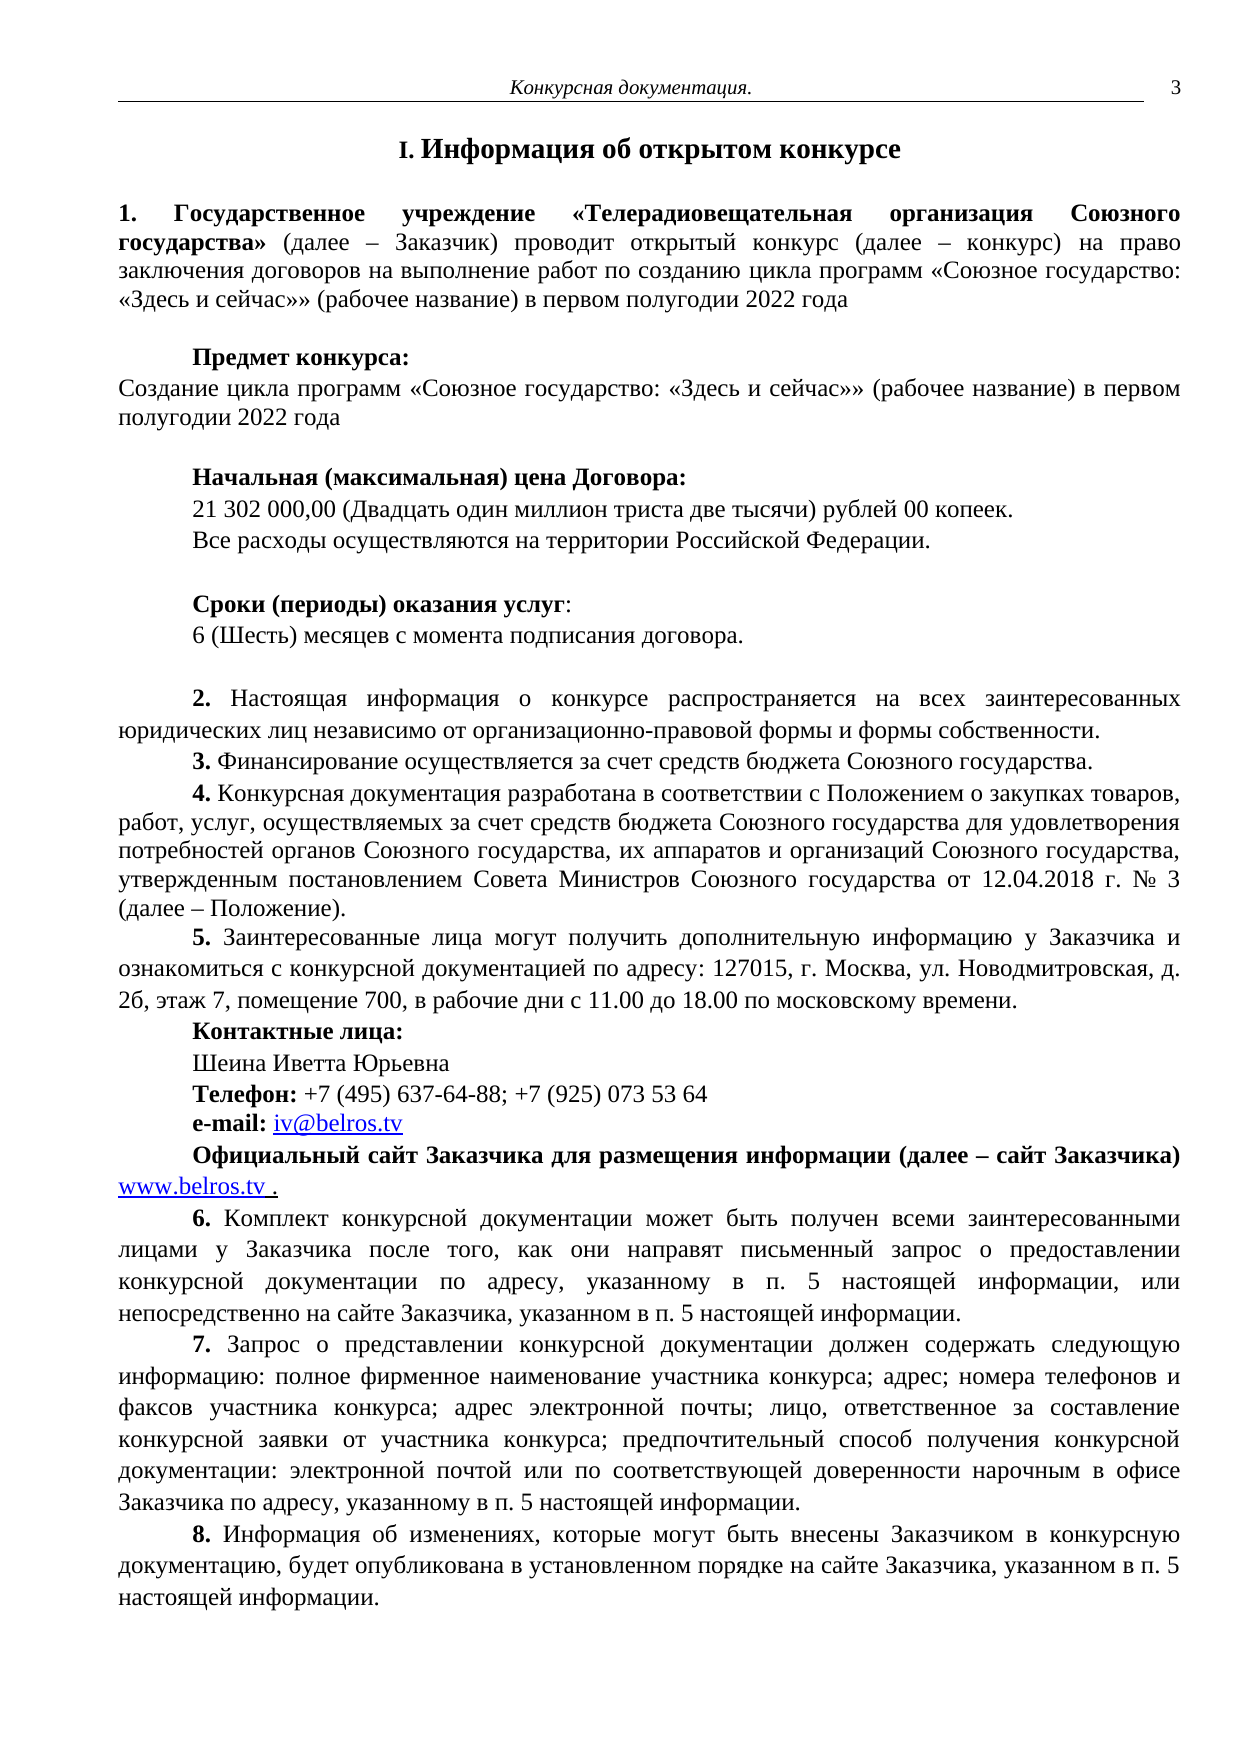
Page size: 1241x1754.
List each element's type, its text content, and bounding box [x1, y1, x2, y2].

text 1. Государственное учреждение «Телерадиовещательная организация Союзного государства» (далее – Заказчик) проводит открытый конкурс (далее – конкурс) на право заключения договоров на выполнение работ по созданию цикла программ «Союзное государство: «Здесь и сейчас»» (рабочее название) в первом полугодии 2022 года [118, 198, 1181, 313]
text Шеина Иветта Юрьевна [118, 1048, 1181, 1077]
text 21 302 000,00 (Двадцать один миллион триста две тысячи) рублей 00 копеек. [118, 494, 1181, 523]
text 3. Финансирование осуществляется за счет средств бюджета Союзного государства. [118, 746, 1181, 775]
text e-mail: iv@belros.tv [118, 1108, 1181, 1137]
text 6 (Шесть) месяцев с момента подписания договора. [118, 620, 1181, 649]
text Создание цикла программ «Союзное государство: «Здесь и сейчас»» (рабочее название) в первом полугодии 2022 года [118, 373, 1181, 431]
text Контактные лица: [118, 1016, 1181, 1045]
text Все расходы осуществляются на территории Российской Федерации. [118, 526, 1181, 554]
text 2. Настоящая информация о конкурсе распространяется на всех заинтересованных юридических лиц независимо от организационно-правовой формы и формы собственности. [118, 683, 1181, 744]
text Предмет конкурса: [118, 342, 1181, 371]
text Телефон: +7 (495) 637-64-88; +7 (925) 073 53 64 [118, 1079, 1181, 1108]
text Начальная (максимальная) цена Договора: [118, 462, 1181, 491]
text 4. Конкурсная документация разработана в соответствии с Положением о закупках товаров, работ, услуг, осуществляемых за счет средств бюджета Союзного государства для удовлетворения потребностей органов Союзного государства, их аппаратов и организаций Союзного государства, утвержденным постановлением Совета Министров Союзного государства от 12.04.2018 г. № 3 (далее – Положение). [118, 778, 1181, 922]
text 6. Комплект конкурсной документации может быть получен всеми заинтересованными лицами у Заказчика после того, как они направят письменный запрос о предоставлении конкурсной документации по адресу, указанному в п. 5 настоящей информации, или непосредственно на сайте Заказчика, указанном в п. 5 настоящей информации. [118, 1203, 1181, 1326]
text 5. Заинтересованные лица могут получить дополнительную информацию у Заказчика и ознакомиться с конкурсной документацией по адресу: 127015, г. Москва, ул. Новодмитровская, д. 2б, этаж 7, помещение 700, в рабочие дни с 11.00 до 18.00 по московскому времени. [118, 922, 1181, 1014]
text Сроки (периоды) оказания услуг: [118, 589, 1181, 617]
text 8. Информация об изменениях, которые могут быть внесены Заказчиком в конкурсную документацию, будет опубликована в установленном порядке на сайте Заказчика, указанном в п. 5 настоящей информации. [118, 1519, 1181, 1611]
text I. Информация об открытом конкурсе [118, 131, 1181, 164]
text 7. Запрос о представлении конкурсной документации должен содержать следующую информацию: полное фирменное наименование участника конкурса; адрес; номера телефонов и факсов участника конкурса; адрес электронной почты; лицо, ответственное за составление конкурсной заявки от участника конкурса; предпочтительный способ получения конкурсной документации: электронной почтой или по соответствующей доверенности нарочным в офисе Заказчика по адресу, указанному в п. 5 настоящей информации. [118, 1329, 1181, 1516]
text Официальный сайт Заказчика для размещения информации (далее – сайт Заказчика) www.belros.tv . [118, 1140, 1181, 1200]
